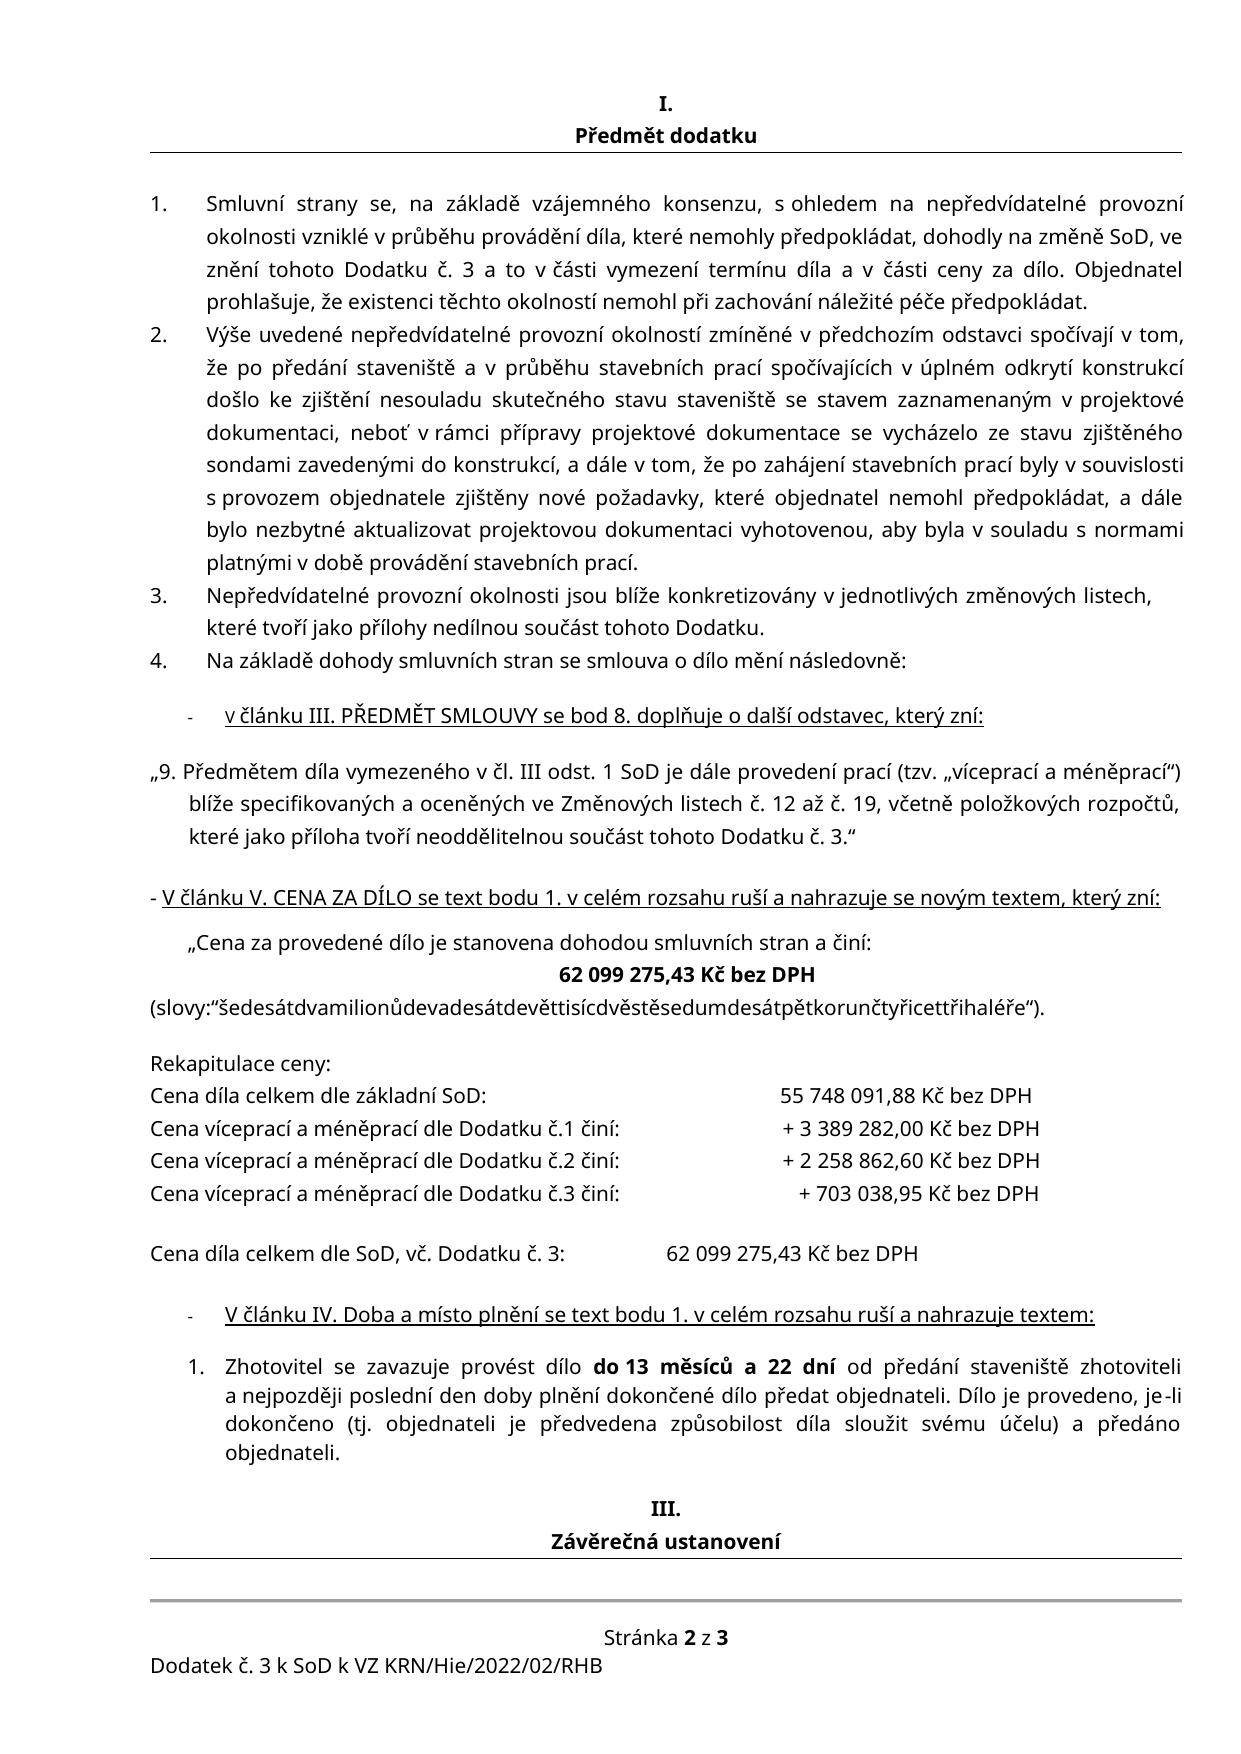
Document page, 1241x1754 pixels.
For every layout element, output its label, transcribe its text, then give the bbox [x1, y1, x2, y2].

list Zhotovitel se zavazuje provést dílo do 13 měsíců a 22 dní od předání staveniště zhotoviteli a nejpozději poslední den doby plnění dokončené dílo předat objednateli. Dílo je provedeno, je-li dokončeno (tj. objednateli je předvedena způsobilost díla sloužit svému účelu) a předáno objednateli. [187, 1352, 1182, 1466]
list Na základě dohody smluvních stran se smlouva o dílo mění následovně: [150, 646, 1152, 674]
text - V článku V. CENA ZA DÍLO se text bodu 1. v celém rozsahu ruší a nahrazuje se novým textem, který zní: [150, 855, 1182, 911]
text 62 099 275,43 Kč bez DPH [187, 961, 1182, 989]
text Předmět dodatku [150, 121, 1182, 152]
text „Cena za provedené dílo je stanovena dohodou smluvních stran a činí: [187, 928, 1182, 956]
text I. [150, 89, 1182, 117]
text Závěrečná ustanovení [150, 1527, 1182, 1558]
text III. [150, 1494, 1182, 1523]
list Nepředvídatelné provozní okolnosti jsou blíže konkretizovány v jednotlivých změnových listech, které tvoří jako přílohy nedílnou součást tohoto Dodatku. [150, 581, 1152, 642]
list Smluvní strany se, na základě vzájemného konsenzu, s ohledem na nepředvídatelné provozní okolnosti vzniklé v průběhu provádění díla, které nemohly předpokládat, dohodly na změně SoD, ve znění tohoto Dodatku č. 3 a to v části vymezení termínu díla a v části ceny za dílo. Objednatel prohlašuje, že existenci těchto okolností nemohl při zachování náležité péče předpokládat. [150, 189, 1184, 316]
text „9. Předmětem díla vymezeného v čl. III odst. 1 SoD je dále provedení prací (tzv. „víceprací a méněprací“) blíže specifikovaných a oceněných ve Změnových listech č. 12 až č. 19, včetně položkových rozpočtů, které jako příloha tvoří neoddělitelnou součást tohoto Dodatku č. 3.“ [150, 757, 1182, 851]
list V článku III. PŘEDMĚT SMLOUVY se bod 8. doplňuje o další odstavec, který zní: [187, 701, 1182, 730]
text Cena díla celkem dle základní SoD: 55 748 091,88 Kč bez DPH [150, 1081, 1182, 1110]
list V článku IV. Doba a místo plnění se text bodu 1. v celém rozsahu ruší a nahrazuje textem: [187, 1300, 1182, 1328]
list Výše uvedené nepředvídatelné provozní okolností zmíněné v předchozím odstavci spočívají v tom, že po předání staveniště a v průběhu stavebních prací spočívajících v úplném odkrytí konstrukcí došlo ke zjištění nesouladu skutečného stavu staveniště se stavem zaznamenaným v projektové dokumentaci, neboť v rámci přípravy projektové dokumentace se vycházelo ze stavu zjištěného sondami zavedenými do konstrukcí, a dále v tom, že po zahájení stavebních prací byly v souvislosti s provozem objednatele zjištěny nové požadavky, které objednatel nemohl předpokládat, a dále bylo nezbytné aktualizovat projektovou dokumentaci vyhotovenou, aby byla v souladu s normami platnými v době provádění stavebních prací. [150, 320, 1184, 577]
text Cena víceprací a méněprací dle Dodatku č.3 činí: + 703 038,95 Kč bez DPH [150, 1179, 1182, 1207]
text Cena víceprací a méněprací dle Dodatku č.2 činí: + 2 258 862,60 Kč bez DPH [150, 1146, 1182, 1175]
text (slovy:“šedesátdvamilionůdevadesátdevěttisícdvěstěsedumdesátpětkorunčtyřicettřihaléře“). [150, 993, 1182, 1022]
text Rekapitulace ceny: [150, 1049, 1182, 1077]
text Cena víceprací a méněprací dle Dodatku č.1 činí: + 3 389 282,00 Kč bez DPH [150, 1114, 1182, 1142]
text Cena díla celkem dle SoD, vč. Dodatku č. 3: 62 099 275,43 Kč bez DPH [150, 1239, 1182, 1268]
